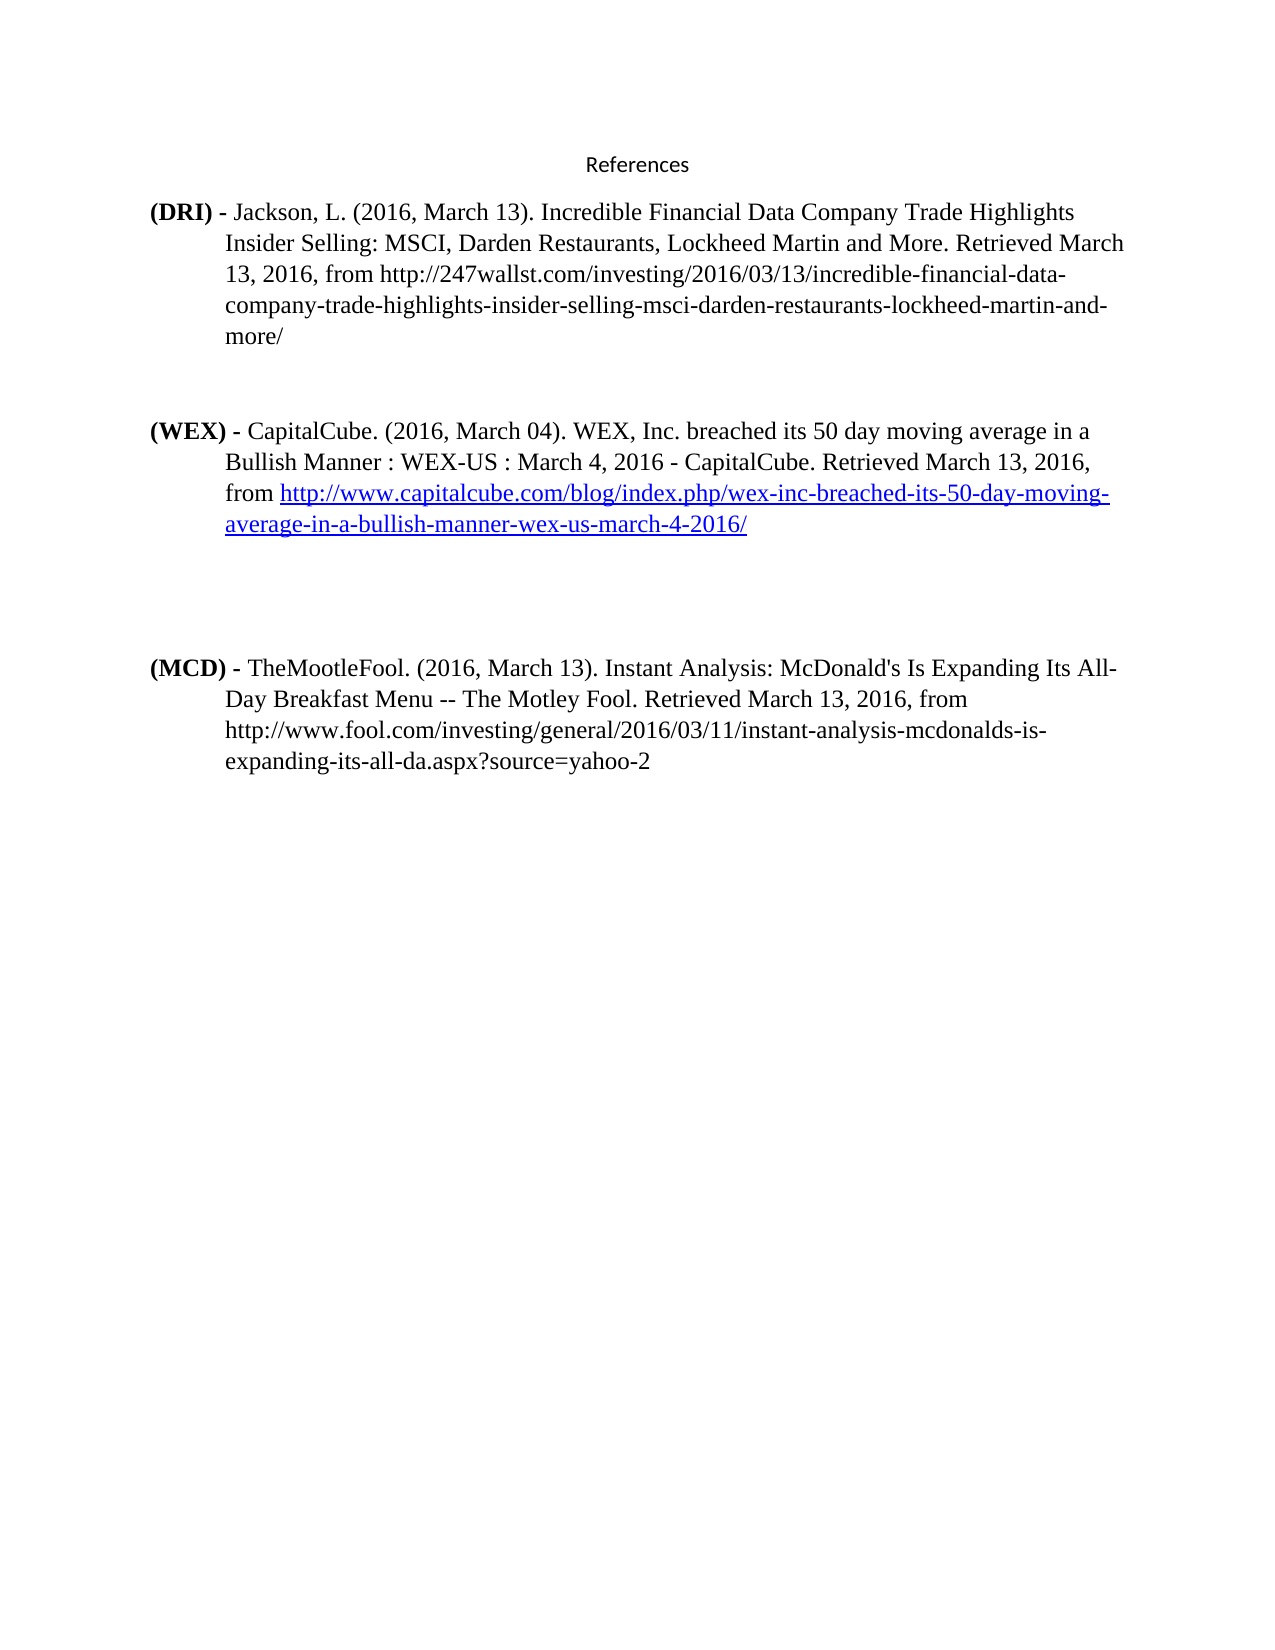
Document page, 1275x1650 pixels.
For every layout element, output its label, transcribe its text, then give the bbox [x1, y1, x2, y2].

text References [150, 150, 1125, 178]
text (WEX) - CapitalCube. (2016, March 04). WEX, Inc. breached its 50 day moving average in a Bullish Manner : WEX-US : March 4, 2016 - CapitalCube. Retrieved March 13, 2016, from http://www.capitalcube.com/blog/index.php/wex-inc-breached-its-50-day-moving-average-in-a-bullish-manner-wex-us-march-4-2016/ [150, 416, 1125, 538]
text (MCD) - TheMootleFool. (2016, March 13). Instant Analysis: McDonald's Is Expanding Its All-Day Breakfast Menu -- The Motley Fool. Retrieved March 13, 2016, from http://www.fool.com/investing/general/2016/03/11/instant-analysis-mcdonalds-is-expanding-its-all-da.aspx?source=yahoo-2 [150, 653, 1125, 774]
text (DRI) - Jackson, L. (2016, March 13). Incredible Financial Data Company Trade Highlights Insider Selling: MSCI, Darden Restaurants, Lockheed Martin and More. Retrieved March 13, 2016, from http://247wallst.com/investing/2016/03/13/incredible-financial-data-company-trade-highlights-insider-selling-msci-darden-restaurants-lockheed-martin-and-more/ [150, 197, 1125, 350]
